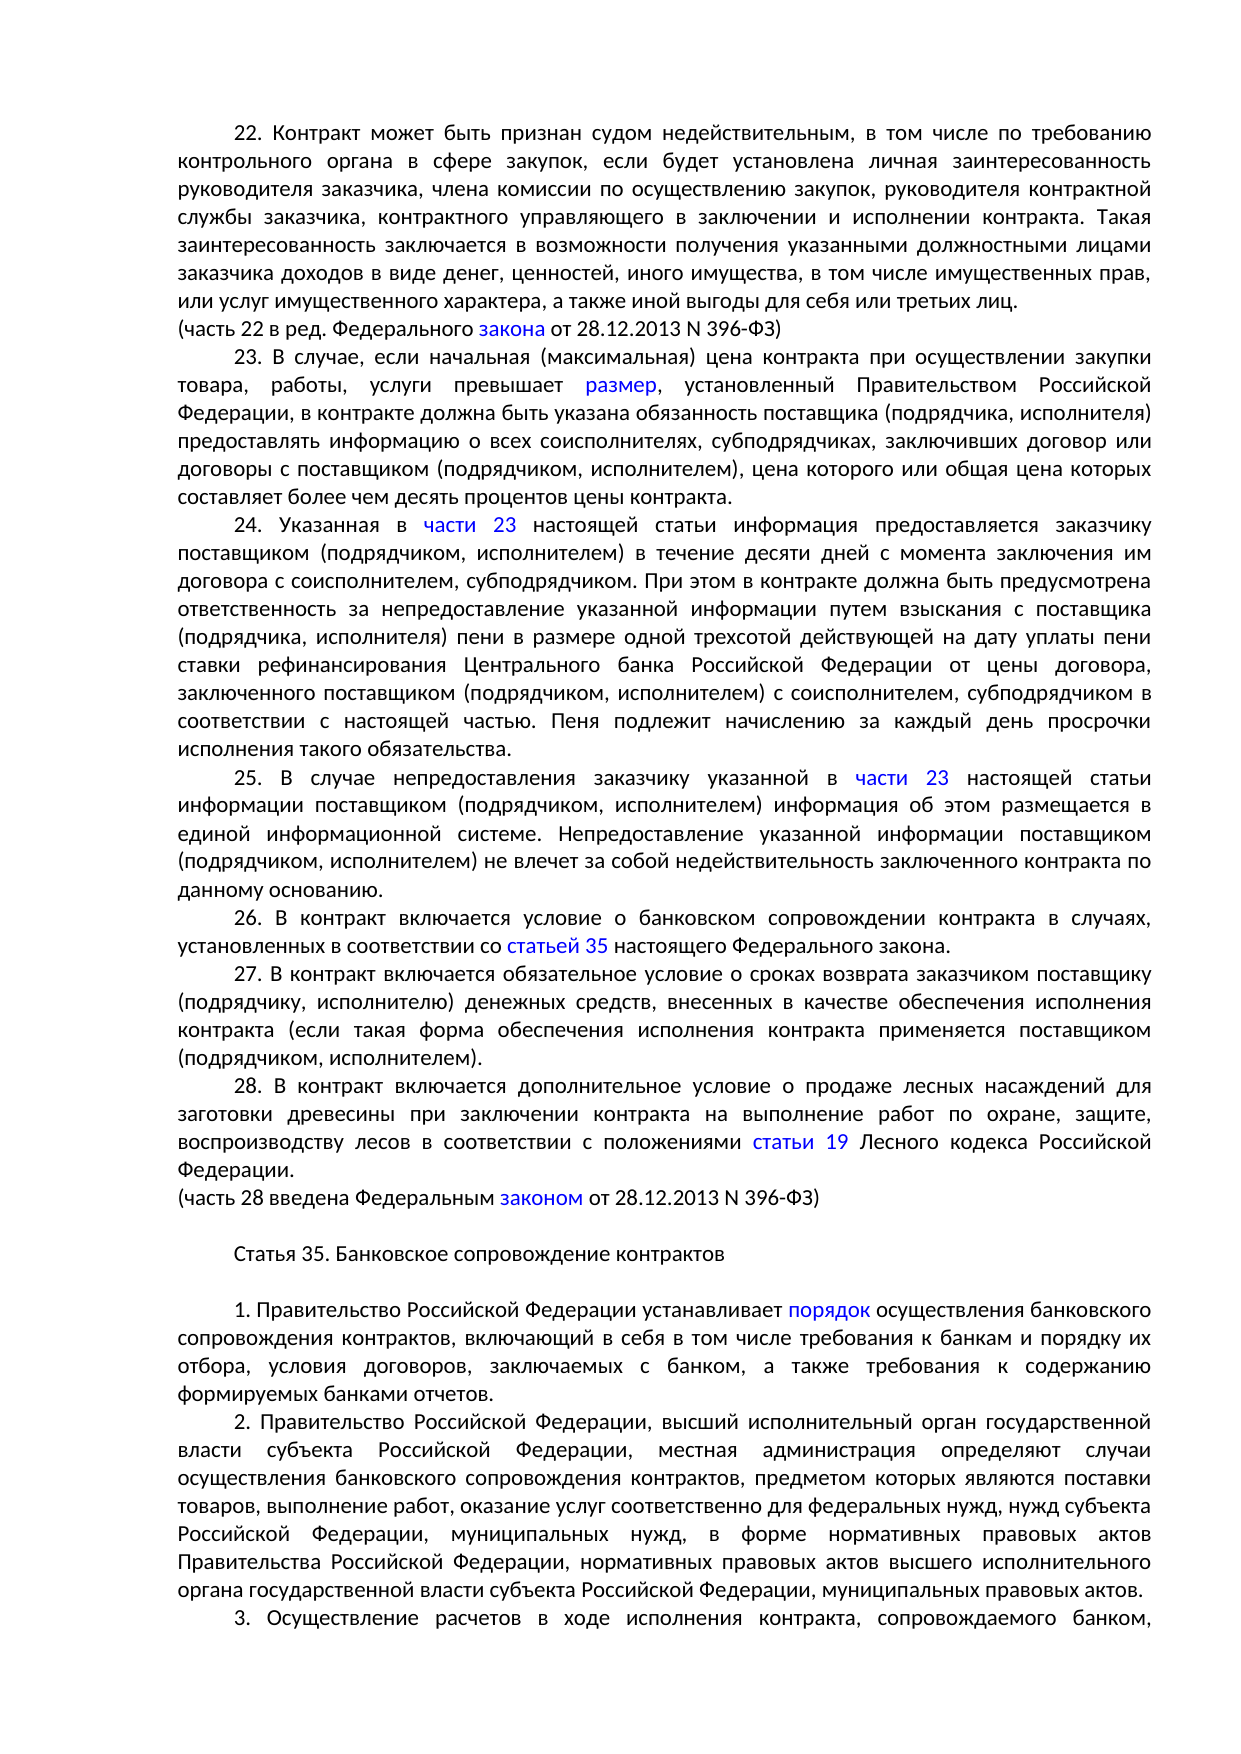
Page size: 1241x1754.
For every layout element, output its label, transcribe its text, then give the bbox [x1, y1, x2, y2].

text 24. Указанная в части 23 настоящей статьи информация предоставляется заказчику поставщиком (подрядчиком, исполнителем) в течение десяти дней с момента заключения им договора с соисполнителем, субподрядчиком. При этом в контракте должна быть предусмотрена ответственность за непредоставление указанной информации путем взыскания с поставщика (подрядчика, исполнителя) пени в размере одной трехсотой действующей на дату уплаты пени ставки рефинансирования Центрального банка Российской Федерации от цены договора, заключенного поставщиком (подрядчиком, исполнителем) с соисполнителем, субподрядчиком в соответствии с настоящей частью. Пеня подлежит начислению за каждый день просрочки исполнения такого обязательства. [177, 510, 1152, 763]
text 26. В контракт включается условие о банковском сопровождении контракта в случаях, установленных в соответствии со статьей 35 настоящего Федерального закона. [177, 903, 1152, 959]
text 22. Контракт может быть признан судом недействительным, в том числе по требованию контрольного органа в сфере закупок, если будет установлена личная заинтересованность руководителя заказчика, члена комиссии по осуществлению закупок, руководителя контрактной службы заказчика, контрактного управляющего в заключении и исполнении контракта. Такая заинтересованность заключается в возможности получения указанными должностными лицами заказчика доходов в виде денег, ценностей, иного имущества, в том числе имущественных прав, или услуг имущественного характера, а также иной выгоды для себя или третьих лиц. [177, 118, 1152, 314]
text 27. В контракт включается обязательное условие о сроках возврата заказчиком поставщику (подрядчику, исполнителю) денежных средств, внесенных в качестве обеспечения исполнения контракта (если такая форма обеспечения исполнения контракта применяется поставщиком (подрядчиком, исполнителем). [177, 959, 1152, 1071]
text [177, 1603, 1152, 1631]
text 2. Правительство Российской Федерации, высший исполнительный орган государственной власти субъекта Российской Федерации, местная администрация определяют случаи осуществления банковского сопровождения контрактов, предметом которых являются поставки товаров, выполнение работ, оказание услуг соответственно для федеральных нужд, нужд субъекта Российской Федерации, муниципальных нужд, в форме нормативных правовых актов Правительства Российской Федерации, нормативных правовых актов высшего исполнительного органа государственной власти субъекта Российской Федерации, муниципальных правовых актов. [177, 1407, 1152, 1603]
text (часть 28 введена Федеральным законом от 28.12.2013 N 396-ФЗ) [177, 1183, 1152, 1211]
text 28. В контракт включается дополнительное условие о продаже лесных насаждений для заготовки древесины при заключении контракта на выполнение работ по охране, защите, воспроизводству лесов в соответствии с положениями статьи 19 Лесного кодекса Российской Федерации. [177, 1071, 1152, 1183]
text (часть 22 в ред. Федерального закона от 28.12.2013 N 396-ФЗ) [177, 314, 1152, 342]
text 23. В случае, если начальная (максимальная) цена контракта при осуществлении закупки товара, работы, услуги превышает размер, установленный Правительством Российской Федерации, в контракте должна быть указана обязанность поставщика (подрядчика, исполнителя) предоставлять информацию о всех соисполнителях, субподрядчиках, заключивших договор или договоры с поставщиком (подрядчиком, исполнителем), цена которого или общая цена которых составляет более чем десять процентов цены контракта. [177, 342, 1152, 510]
text 25. В случае непредоставления заказчику указанной в части 23 настоящей статьи информации поставщиком (подрядчиком, исполнителем) информация об этом размещается в единой информационной системе. Непредоставление указанной информации поставщиком (подрядчиком, исполнителем) не влечет за собой недействительность заключенного контракта по данному основанию. [177, 763, 1152, 903]
text Статья 35. Банковское сопровождение контрактов [177, 1239, 1152, 1267]
text 1. Правительство Российской Федерации устанавливает порядок осуществления банковского сопровождения контрактов, включающий в себя в том числе требования к банкам и порядку их отбора, условия договоров, заключаемых с банком, а также требования к содержанию формируемых банками отчетов. [177, 1295, 1152, 1407]
